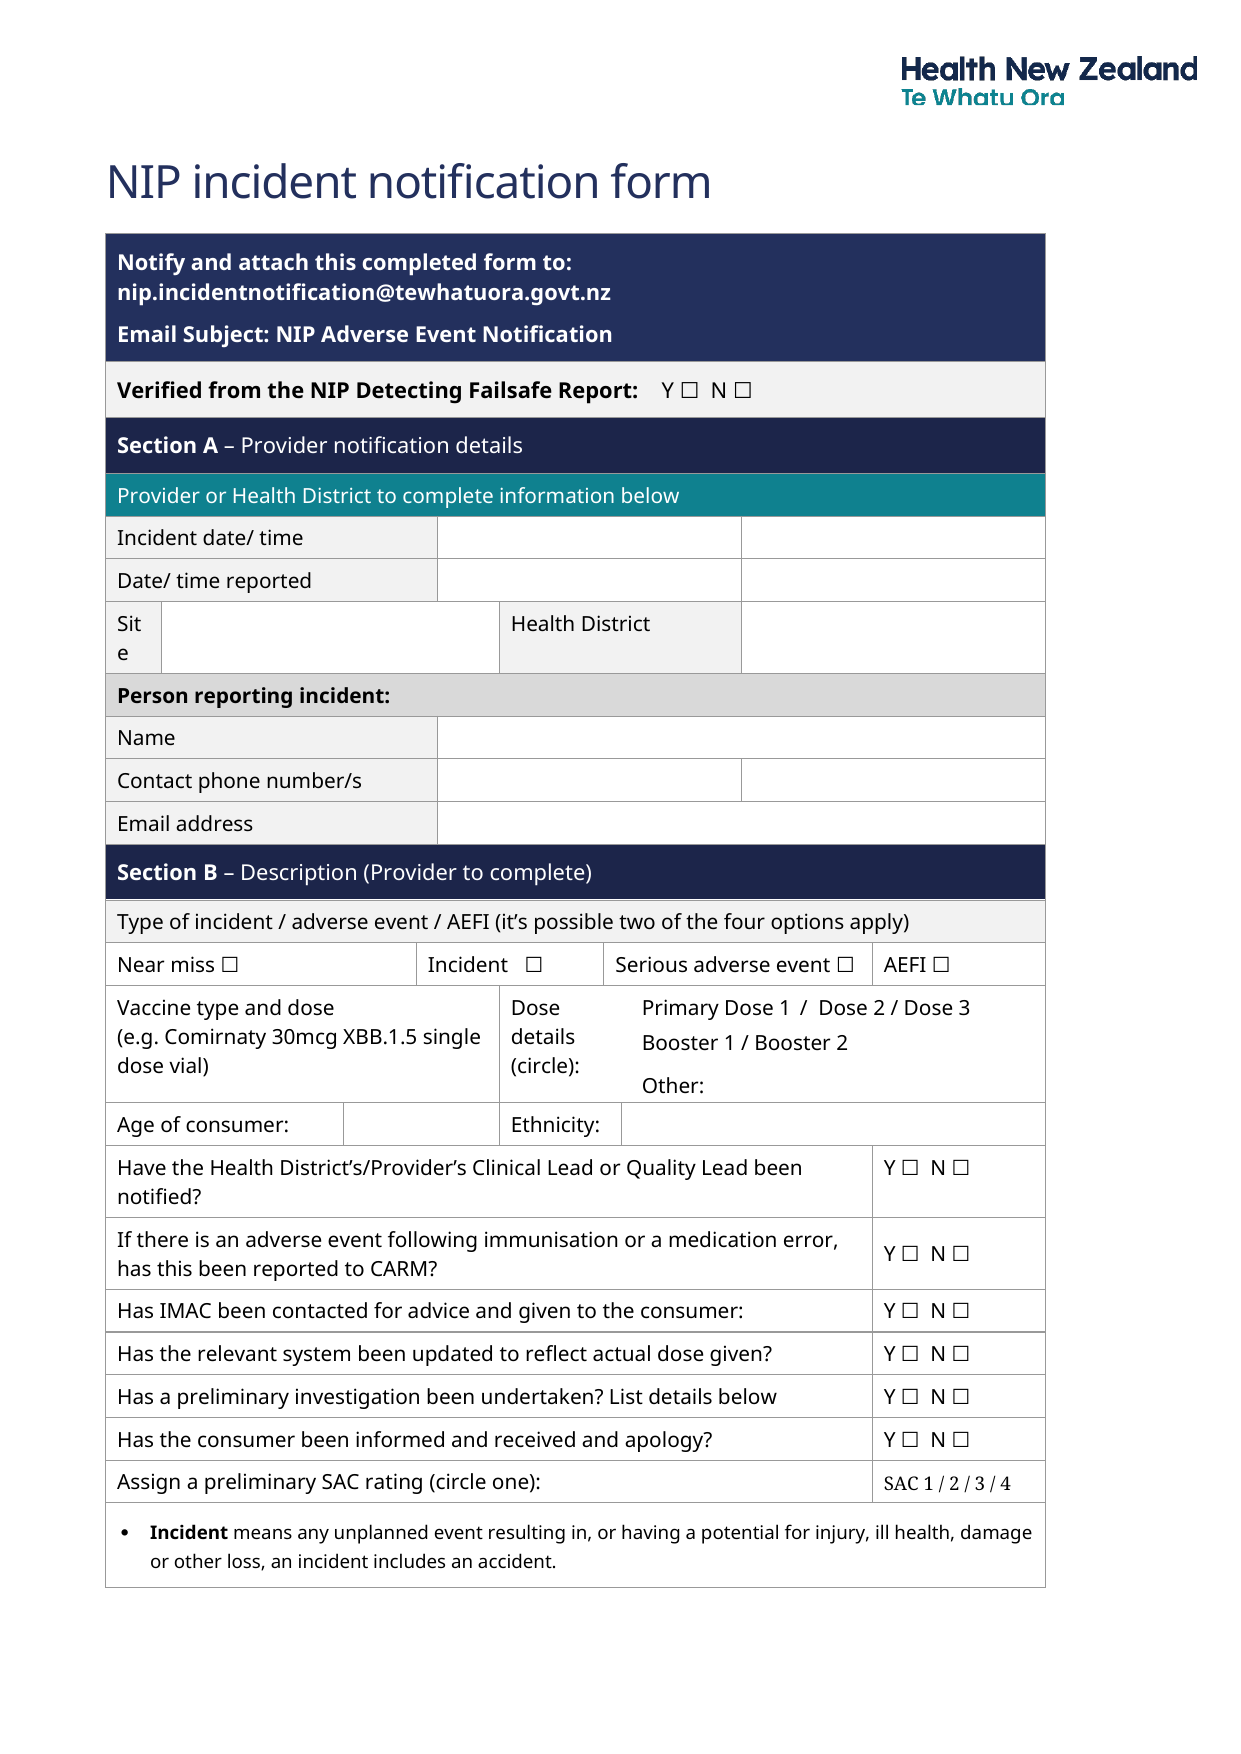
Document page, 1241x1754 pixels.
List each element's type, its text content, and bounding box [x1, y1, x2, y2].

table_cell Incident [417, 943, 603, 985]
table_cell Name [106, 717, 437, 758]
table_cell Email address [106, 802, 437, 844]
table_cell Incident date/ time [106, 517, 437, 558]
table_cell Dose details (circle): [500, 986, 630, 1102]
table_cell [438, 517, 741, 558]
table_cell Near miss [106, 943, 416, 985]
table_cell Date/ time reported [106, 559, 437, 601]
table_cell Age of consumer: [106, 1103, 343, 1145]
table_cell [742, 517, 1045, 558]
table_cell Y N [873, 1290, 1045, 1331]
table_cell Section A – Provider notification details [106, 418, 1045, 473]
text NIP incident notification form [106, 150, 1090, 212]
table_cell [106, 1503, 1045, 1587]
table_cell Have the Health District’s/Provider’s Clinical Lead or Quality Lead been notified? [106, 1146, 872, 1217]
table_cell [344, 1103, 499, 1145]
table_cell Ethnicity: [500, 1103, 621, 1145]
table_cell Person reporting incident: [106, 674, 1045, 716]
table_cell Y N [873, 1218, 1045, 1289]
table_cell Y N [873, 1375, 1045, 1417]
table_cell Primary Dose 1 / Dose 2 / Dose 3 Booster 1 / Booster 2 Other: [630, 986, 1045, 1102]
table_cell Section B – Description (Provider to complete) [106, 845, 1045, 899]
table_cell Has the relevant system been updated to reflect actual dose given? [106, 1333, 872, 1374]
picture [900, 54, 1197, 105]
table_cell [742, 602, 1045, 673]
table_cell Y N [873, 1418, 1045, 1459]
table_cell Serious adverse event [604, 943, 872, 985]
table_header Notify and attach this completed form to: nip.incidentnotification@tewhatuora.govt.nz Email Subject: NIP Adverse Event Notification [106, 234, 1045, 361]
table_cell Has a preliminary investigation been undertaken? List details below [106, 1375, 872, 1417]
table_cell Assign a preliminary SAC rating (circle one): [106, 1461, 872, 1502]
table_cell If there is an adverse event following immunisation or a medication error, has this been reported to CARM? [106, 1218, 872, 1289]
table_cell Provider or Health District to complete information below [106, 474, 1045, 516]
table_cell Type of incident / adverse event / AEFI (it’s possible two of the four options apply) [106, 901, 1045, 942]
table_cell Vaccine type and dose (e.g. Comirnaty 30mcg XBB.1.5 single dose vial) [106, 986, 499, 1102]
table_cell AEFI [873, 943, 1045, 985]
table_cell [622, 1103, 1045, 1145]
table_cell Y N [873, 1146, 1045, 1217]
table_cell Y N [873, 1333, 1045, 1374]
table_cell Contact phone number/s [106, 759, 437, 801]
table_cell [162, 602, 499, 673]
table_cell Health District [500, 602, 741, 673]
table_cell Has the consumer been informed and received and apology? [106, 1418, 872, 1459]
table_cell Site [106, 602, 161, 673]
table_cell Has IMAC been contacted for advice and given to the consumer: [106, 1290, 872, 1331]
table_cell Verified from the NIP Detecting Failsafe Report: Y N [106, 362, 1045, 417]
